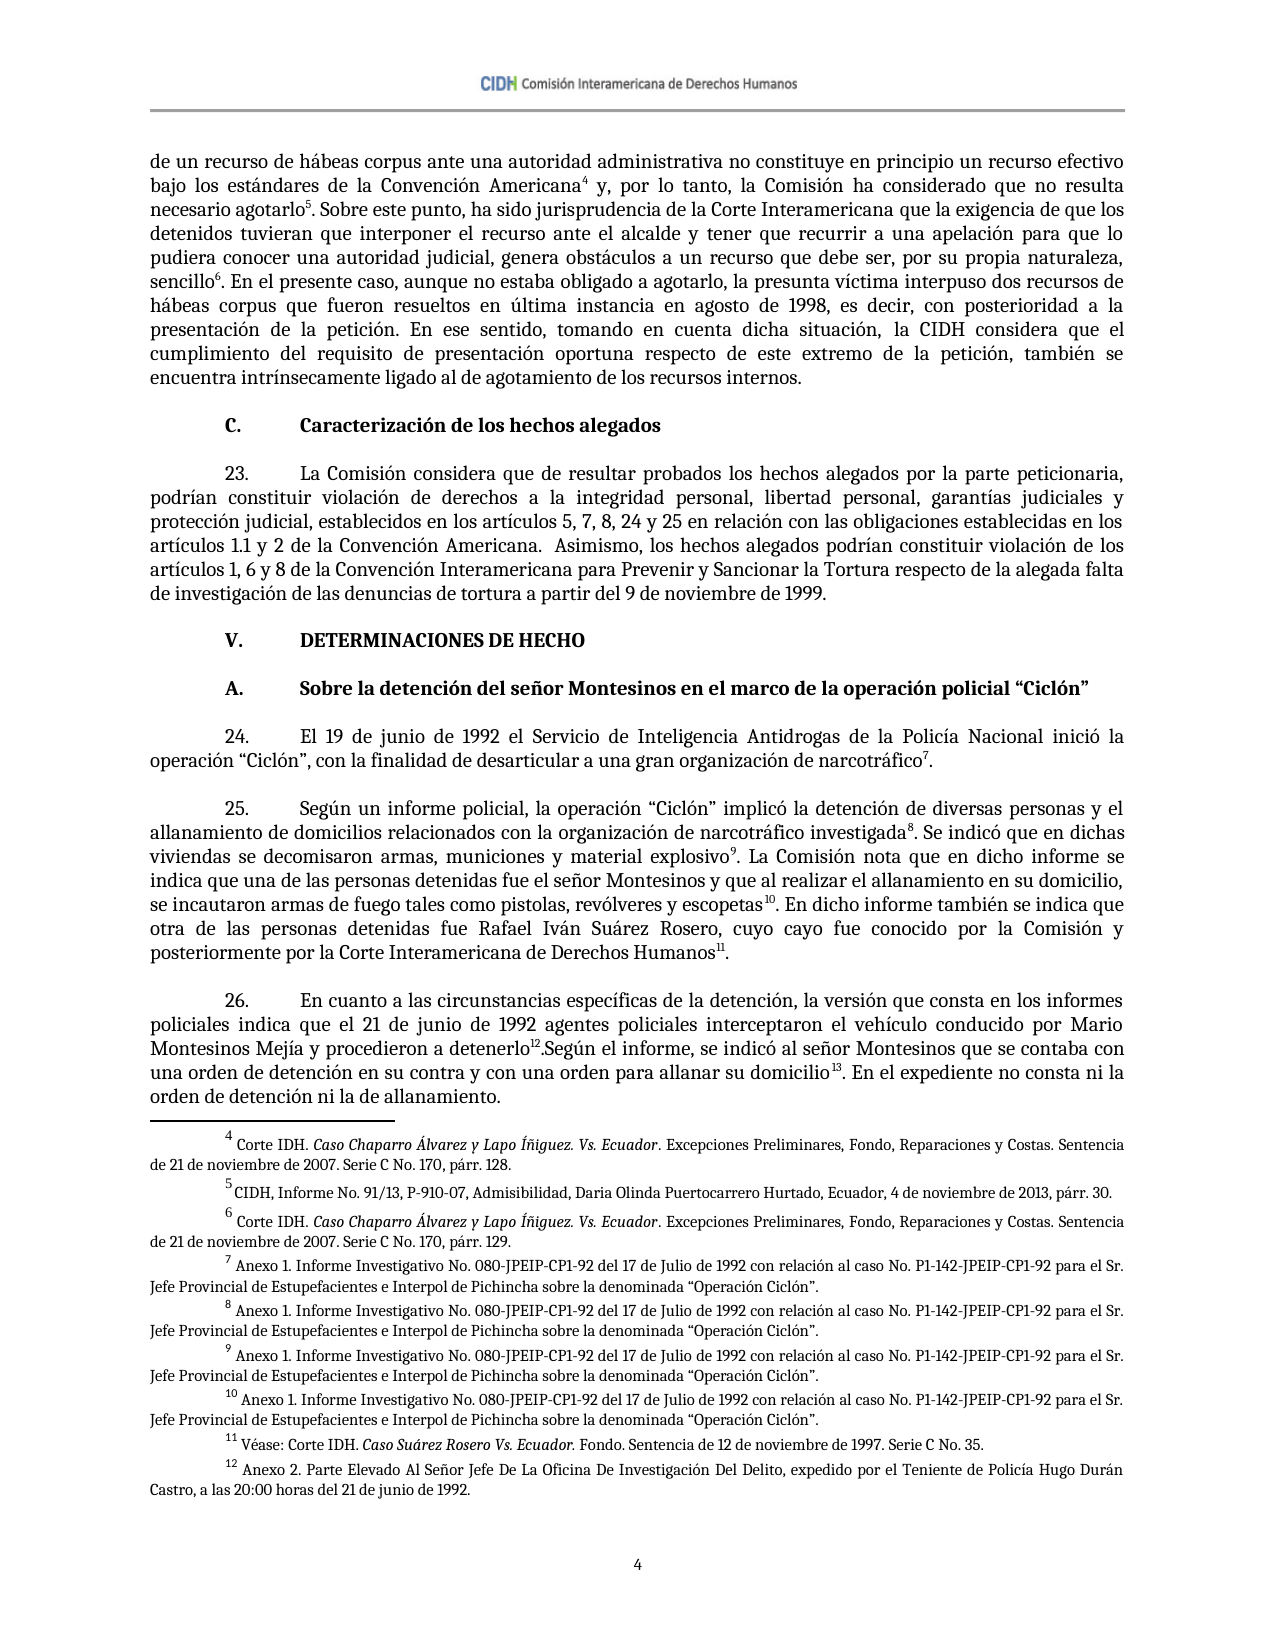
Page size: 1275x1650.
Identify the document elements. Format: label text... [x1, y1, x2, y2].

subtitle C. Caracterización de los hechos alegados [225, 413, 1125, 437]
list Según un informe policial, la operación “Ciclón” implicó la detención de diversas personas y el allanamiento de domicilios relacionados con la organización de narcotráfico investigada. Se indicó que en dichas viviendas se decomisaron armas, municiones y material explosivo. La Comisión nota que en dicho informe se indica que una de las personas detenidas fue el señor Montesinos y que al realizar el allanamiento en su domicilio, se incautaron armas de fuego tales como pistolas, revólveres y escopetas. En dicho informe también se indica que otra de las personas detenidas fue Rafael Iván Suárez Rosero, cuyo cayo fue conocido por la Comisión y posteriormente por la Corte Interamericana de Derechos Humanos. [150, 797, 1125, 964]
list En cuanto a las circunstancias específicas de la detención, la versión que consta en los informes policiales indica que el 21 de junio de 1992 agentes policiales interceptaron el vehículo conducido por Mario Montesinos Mejía y procedieron a detenerlo.Según el informe, se indicó al señor Montesinos que se contaba con una orden de detención en su contra y con una orden para allanar su domicilio. En el expediente no consta ni la orden de detención ni la de allanamiento. [150, 988, 1125, 1108]
picture [475, 75, 800, 93]
list La Comisión considera que de resultar probados los hechos alegados por la parte peticionaria, podrían constituir violación de derechos a la integridad personal, libertad personal, garantías judiciales y protección judicial, establecidos en los artículos 5, 7, 8, 24 y 25 en relación con las obligaciones establecidas en los artículos 1.1 y 2 de la Convención Americana. Asimismo, los hechos alegados podrían constituir violación de los artículos 1, 6 y 8 de la Convención Interamericana para Prevenir y Sancionar la Tortura respecto de la alegada falta de investigación de las denuncias de tortura a partir del 9 de noviembre de 1999. [150, 461, 1125, 605]
list Sobre la detención del señor Montesinos en el marco de la operación policial “Ciclón” [225, 677, 1125, 701]
list El 19 de junio de 1992 el Servicio de Inteligencia Antidrogas de la Policía Nacional inició la operación “Ciclón”, con la finalidad de desarticular a una gran organización de narcotráfico. [150, 725, 1125, 773]
subtitle DETERMINACIONES DE HECHO [225, 629, 1125, 653]
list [150, 150, 1125, 389]
